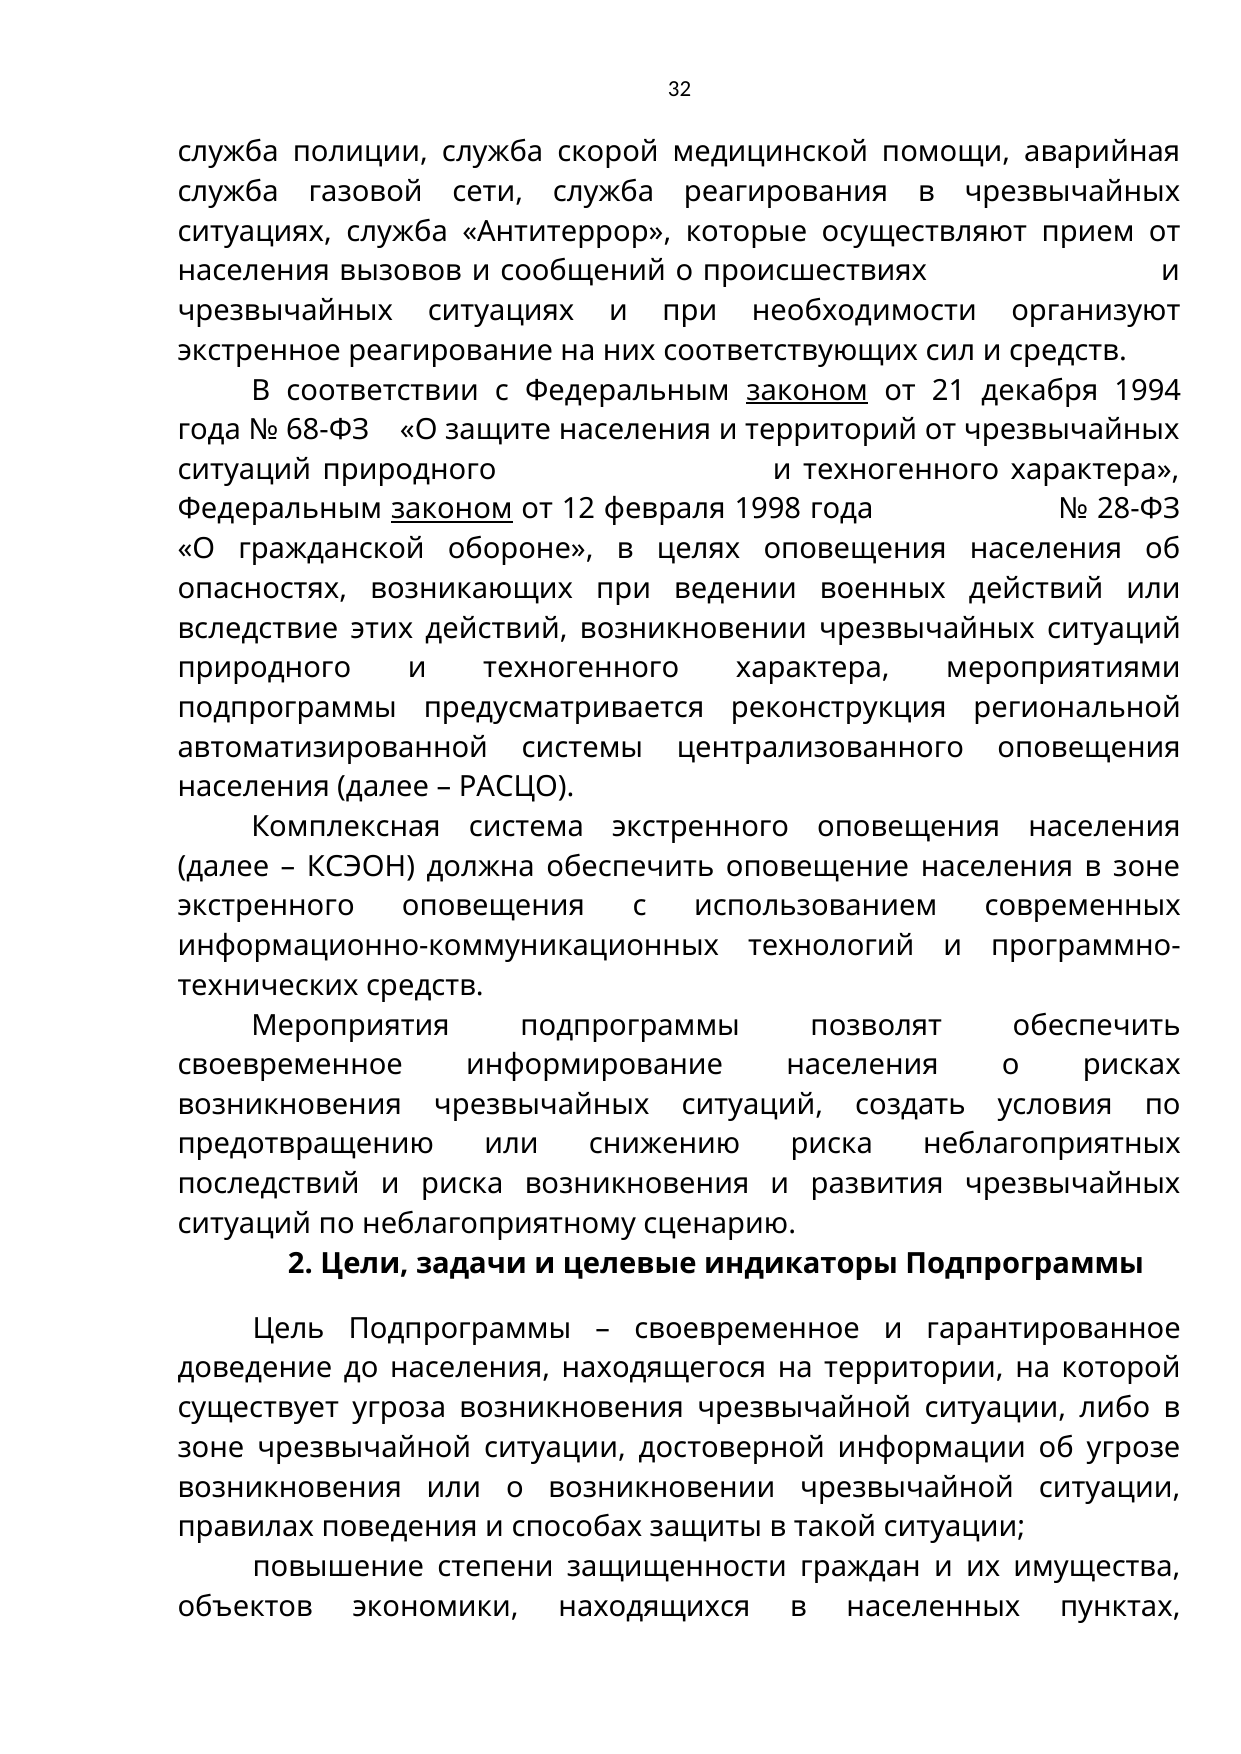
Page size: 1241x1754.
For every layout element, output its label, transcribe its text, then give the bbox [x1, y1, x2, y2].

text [177, 1545, 1181, 1624]
text В соответствии с Федеральным законом от 21 декабря 1994 года № 68-ФЗ «О защите населения и территорий от чрезвычайных ситуаций природного и техногенного характера», Федеральным законом от 12 февраля 1998 года № 28-ФЗ «О гражданской обороне», в целях оповещения населения об опасностях, возникающих при ведении военных действий или вследствие этих действий, возникновении чрезвычайных ситуаций природного и техногенного характера, мероприятиями подпрограммы предусматривается реконструкция региональной автоматизированной системы централизованного оповещения населения (далее – РАСЦО). [177, 369, 1181, 805]
text Цель Подпрограммы – своевременное и гарантированное доведение до населения, находящегося на территории, на которой существует угроза возникновения чрезвычайной ситуации, либо в зоне чрезвычайной ситуации, достоверной информации об угрозе возникновения или о возникновении чрезвычайной ситуации, правилах поведения и способах защиты в такой ситуации; [177, 1307, 1181, 1545]
text Мероприятия подпрограммы позволят обеспечить своевременное информирование населения о рисках возникновения чрезвычайных ситуаций, создать условия по предотвращению или снижению риска неблагоприятных последствий и риска возникновения и развития чрезвычайных ситуаций по неблагоприятному сценарию. [177, 1004, 1181, 1242]
text Комплексная система экстренного оповещения населения (далее – КСЭОН) должна обеспечить оповещение населения в зоне экстренного оповещения с использованием современных информационно-коммуникационных технологий и программно-технических средств. [177, 805, 1181, 1004]
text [177, 131, 1181, 369]
text 2. Цели, задачи и целевые индикаторы Подпрограммы [177, 1242, 1181, 1282]
